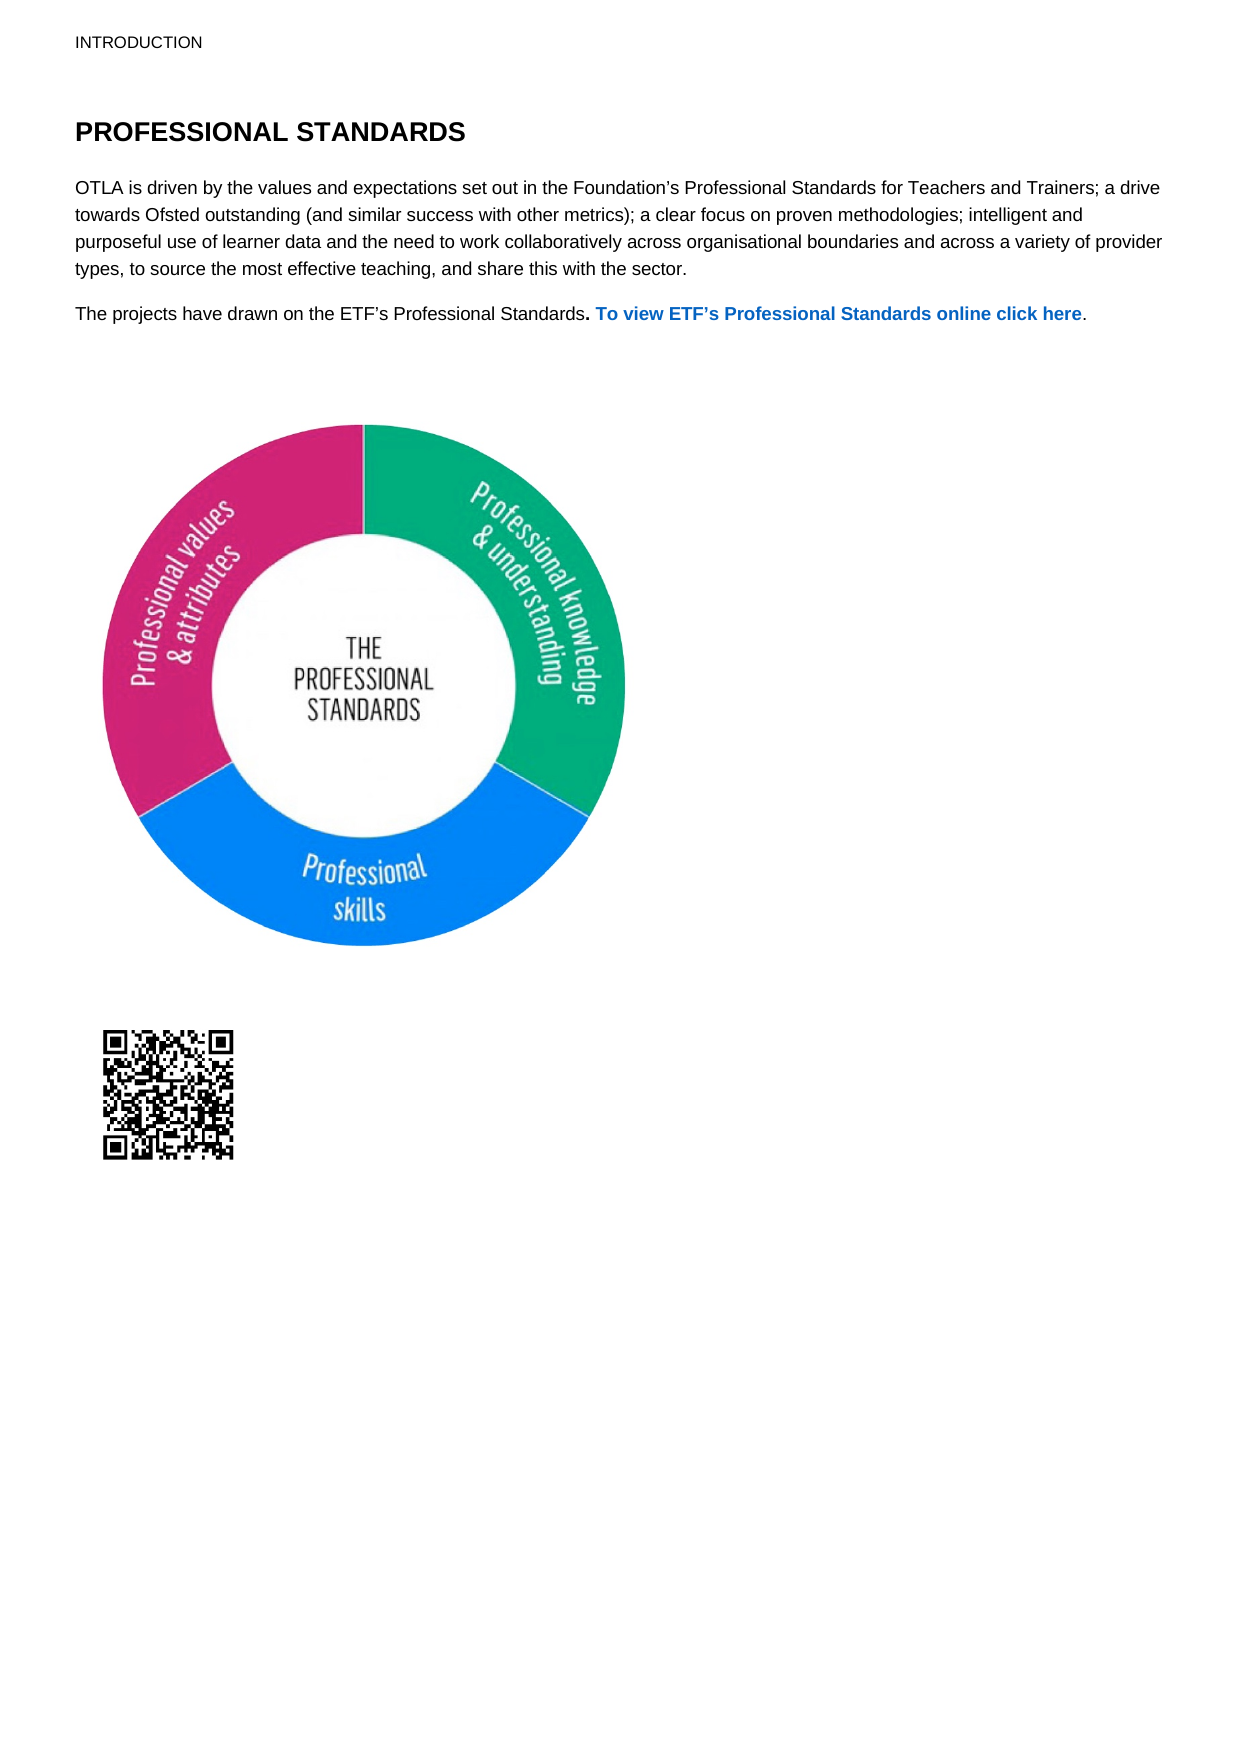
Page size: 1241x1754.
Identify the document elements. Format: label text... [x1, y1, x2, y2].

text The projects have drawn on the ETF’s Professional Standards. To view ETF’s Professional Standards online click here. [75, 297, 1165, 324]
text PROFESSIONAL STANDARDS [75, 116, 1165, 147]
picture [75, 1006, 269, 1190]
text OTLA is driven by the values and expectations set out in the Foundation’s Professional Standards for Teachers and Trainers; a drive towards Ofsted outstanding (and similar success with other metrics); a clear focus on proven methodologies; intelligent and purposeful use of learner data and the need to work collaboratively across organisational boundaries and across a variety of provider types, to source the most effective teaching, and share this with the sector. [75, 171, 1165, 279]
picture [75, 399, 657, 978]
